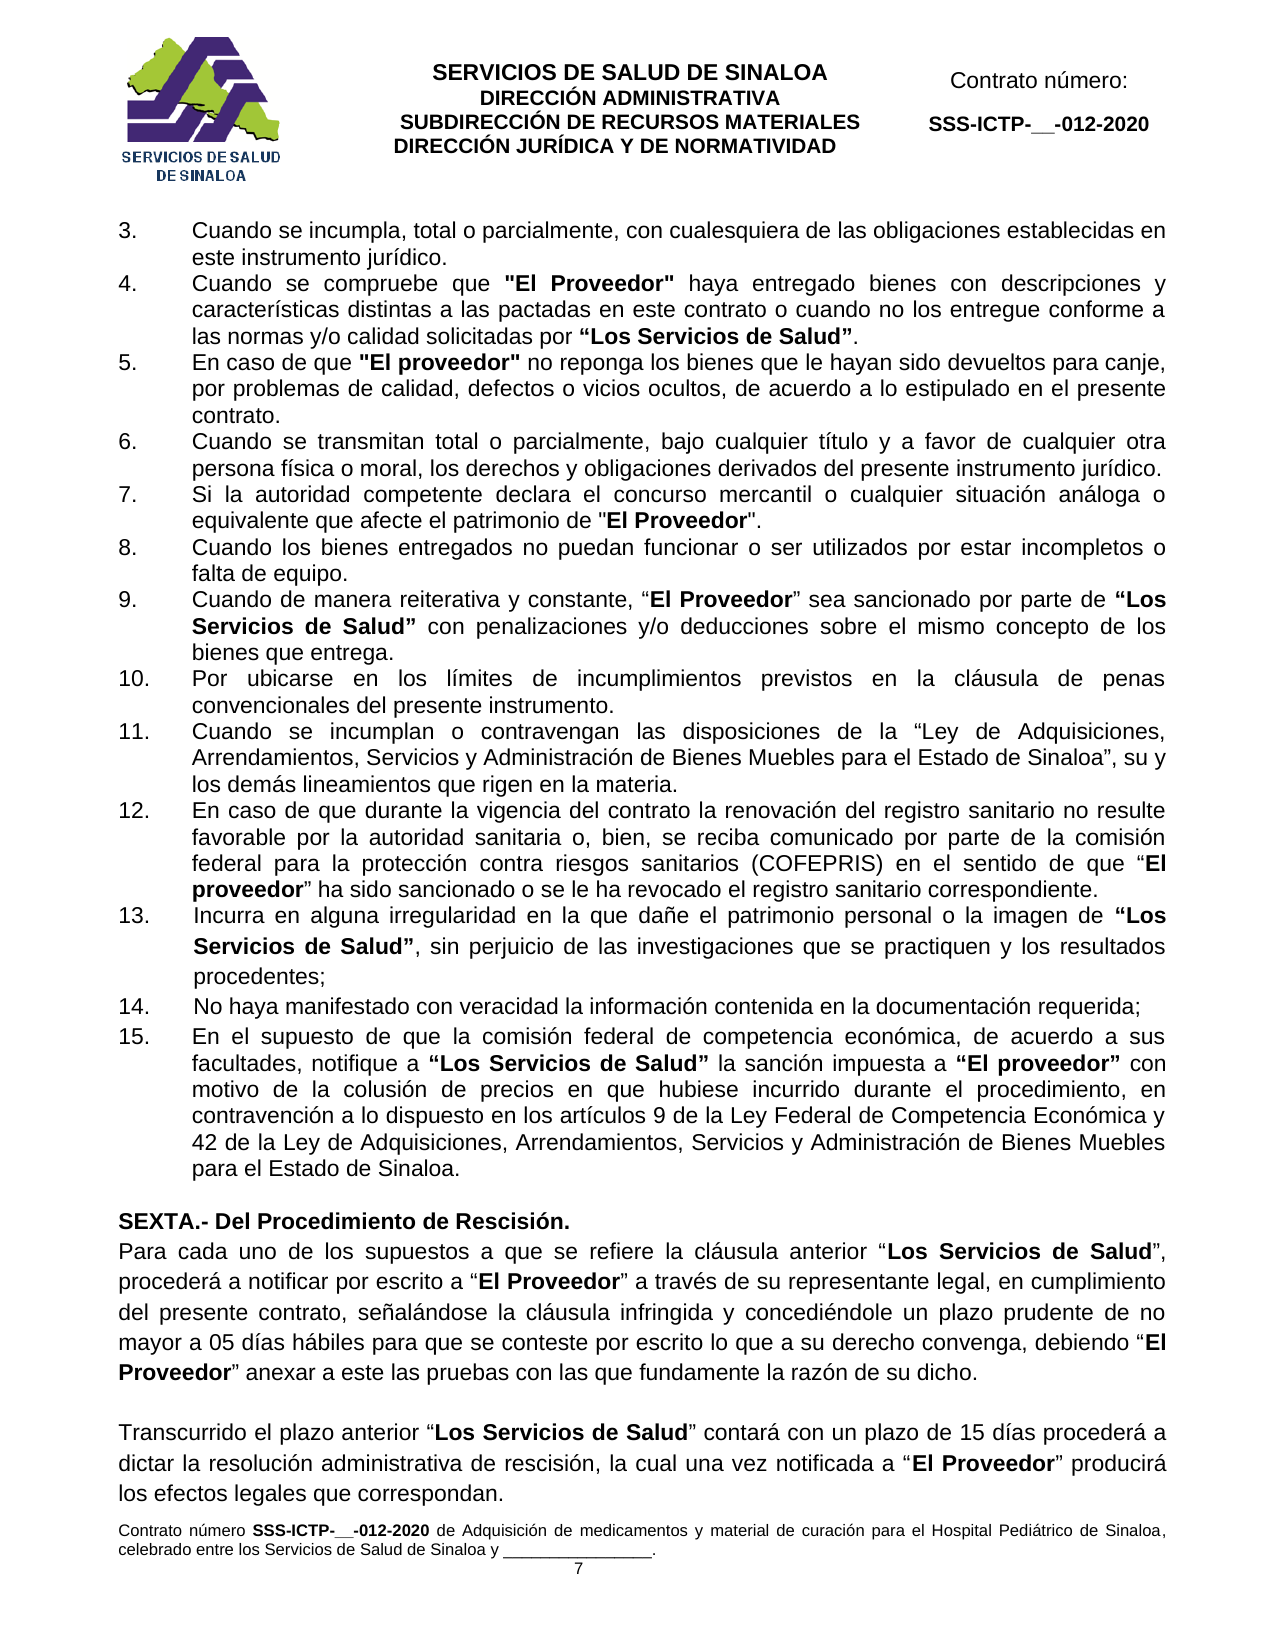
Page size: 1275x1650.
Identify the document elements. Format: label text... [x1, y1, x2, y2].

picture [116, 36, 289, 186]
text 4. Cuando se compruebe que "El Proveedor" haya entregado bienes con descripciones y características distintas a las pactadas en este contrato o cuando no los entregue conforme a las normas y/o calidad solicitadas por “Los Servicios de Salud”. [118, 270, 1167, 349]
text Para cada uno de los supuestos a que se refiere la cláusula anterior “Los Servicios de Salud”, procederá a notificar por escrito a “El Proveedor” a través de su representante legal, en cumplimiento del presente contrato, señalándose la cláusula infringida y concediéndole un plazo prudente de no mayor a 05 días hábiles para que se conteste por escrito lo que a su derecho convenga, debiendo “El Proveedor” anexar a este las pruebas con las que fundamente la razón de su dicho. [118, 1238, 1167, 1385]
text 15. En el supuesto de que la comisión federal de competencia económica, de acuerdo a sus facultades, notifique a “Los Servicios de Salud” la sanción impuesta a “El proveedor” con motivo de la colusión de precios en que hubiese incurrido durante el procedimiento, en contravención a lo dispuesto en los artículos 9 de la Ley Federal de Competencia Económica y 42 de la Ley de Adquisiciones, Arrendamientos, Servicios y Administración de Bienes Muebles para el Estado de Sinaloa. [118, 1023, 1167, 1181]
text 9. Cuando de manera reiterativa y constante, “El Proveedor” sea sancionado por parte de “Los Servicios de Salud” con penalizaciones y/o deducciones sobre el mismo concepto de los bienes que entrega. [118, 586, 1167, 665]
list Incurra en alguna irregularidad en la que dañe el patrimonio personal o la imagen de “Los Servicios de Salud”, sin perjuicio de las investigaciones que se practiquen y los resultados procedentes; [118, 902, 1167, 989]
text 3. Cuando se incumpla, total o parcialmente, con cualesquiera de las obligaciones establecidas en este instrumento jurídico. [118, 217, 1167, 270]
list No haya manifestado con veracidad la información contenida en la documentación requerida; [118, 993, 1167, 1019]
text SEXTA.- Del Procedimiento de Rescisión. [118, 1208, 1167, 1234]
text 11. Cuando se incumplan o contravengan las disposiciones de la “Ley de Adquisiciones, Arrendamientos, Servicios y Administración de Bienes Muebles para el Estado de Sinaloa”, su y los demás lineamientos que rigen en la materia. [118, 718, 1167, 797]
text 8. Cuando los bienes entregados no puedan funcionar o ser utilizados por estar incompletos o falta de equipo. [118, 533, 1167, 586]
text 6. Cuando se transmitan total o parcialmente, bajo cualquier título y a favor de cualquier otra persona física o moral, los derechos y obligaciones derivados del presente instrumento jurídico. [118, 428, 1167, 481]
text 12. En caso de que durante la vigencia del contrato la renovación del registro sanitario no resulte favorable por la autoridad sanitaria o, bien, se reciba comunicado por parte de la comisión federal para la protección contra riesgos sanitarios (COFEPRIS) en el sentido de que “El proveedor” ha sido sancionado o se le ha revocado el registro sanitario correspondiente. [118, 797, 1167, 902]
text Transcurrido el plazo anterior “Los Servicios de Salud” contará con un plazo de 15 días procederá a dictar la resolución administrativa de rescisión, la cual una vez notificada a “El Proveedor” producirá los efectos legales que correspondan. [118, 1419, 1167, 1506]
text 7. Si la autoridad competente declara el concurso mercantil o cualquier situación análoga o equivalente que afecte el patrimonio de "El Proveedor". [118, 481, 1167, 533]
text 10. Por ubicarse en los límites de incumplimientos previstos en la cláusula de penas convencionales del presente instrumento. [118, 665, 1167, 718]
text 5. En caso de que "El proveedor" no reponga los bienes que le hayan sido devueltos para canje, por problemas de calidad, defectos o vicios ocultos, de acuerdo a lo estipulado en el presente contrato. [118, 349, 1167, 428]
